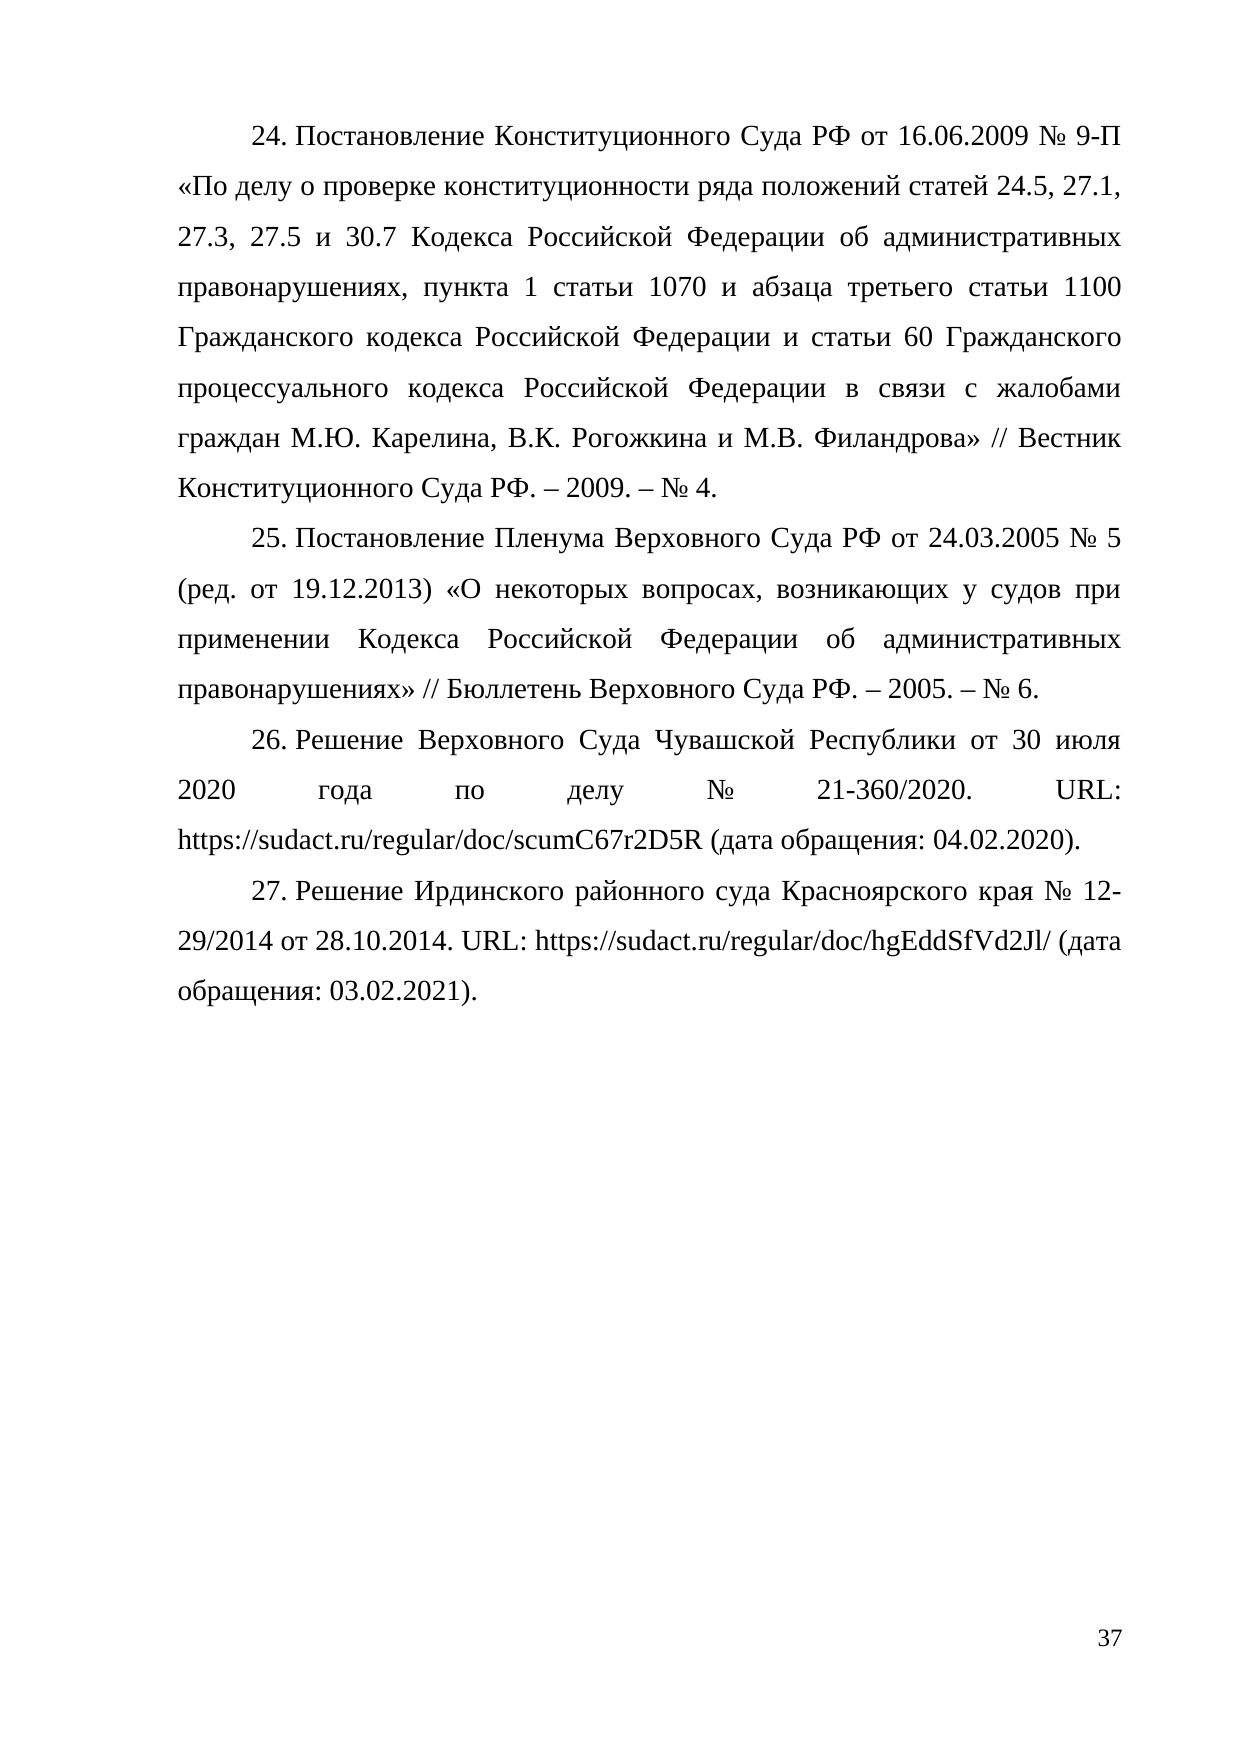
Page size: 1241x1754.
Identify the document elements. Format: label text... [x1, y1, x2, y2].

list Решение Ирдинского районного суда Красноярского края № 12-29/2014 от 28.10.2014. URL: https://sudact.ru/regular/doc/hgEddSfVd2Jl/ (дата обращения: 03.02.2021). [177, 873, 1122, 1007]
list Решение Верховного Суда Чувашской Республики от 30 июля 2020 года по делу № 21-360/2020. URL: https://sudact.ru/regular/doc/scumC67r2D5R (дата обращения: 04.02.2020). [177, 722, 1122, 856]
list Постановление Конституционного Суда РФ от 16.06.2009 № 9-П «По делу о проверке конституционности ряда положений статей 24.5, 27.1, 27.3, 27.5 и 30.7 Кодекса Российской Федерации об административных правонарушениях, пункта 1 статьи 1070 и абзаца третьего статьи 1100 Гражданского кодекса Российской Федерации и статьи 60 Гражданского процессуального кодекса Российской Федерации в связи с жалобами граждан М.Ю. Карелина, В.К. Рогожкина и М.В. Филандрова» // Вестник Конституционного Суда РФ. – 2009. – № 4. [177, 118, 1122, 504]
list Постановление Пленума Верховного Суда РФ от 24.03.2005 № 5 (ред. от 19.12.2013) «О некоторых вопросах, возникающих у судов при применении Кодекса Российской Федерации об административных правонарушениях» // Бюллетень Верховного Суда РФ. – 2005. – № 6. [177, 521, 1122, 705]
